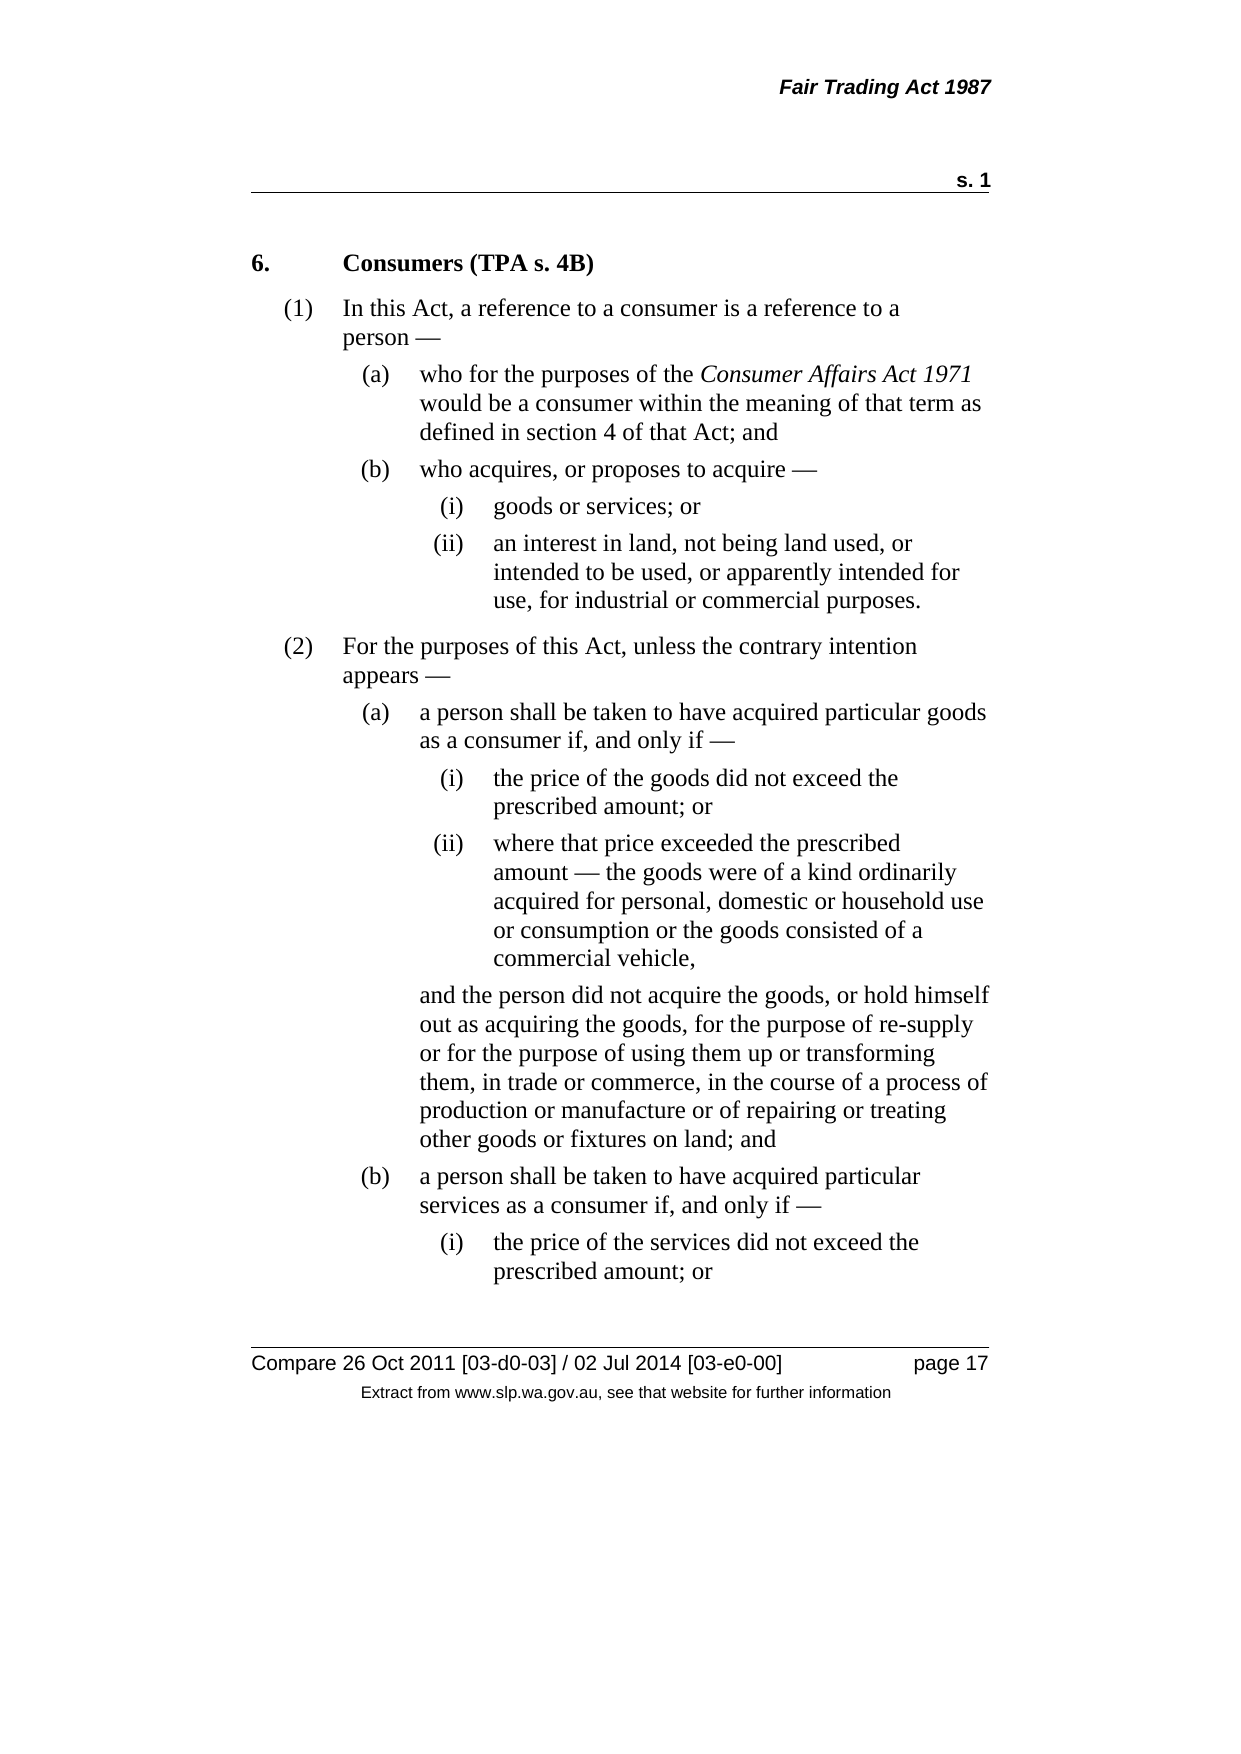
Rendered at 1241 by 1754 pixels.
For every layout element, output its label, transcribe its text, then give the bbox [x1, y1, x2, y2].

text (b) a person shall be taken to have acquired particular services as a consumer if, and only if — [251, 1161, 989, 1219]
text (ii) an interest in land, not being land used, or intended to be used, or apparently intended for use, for industrial or commercial purposes. [251, 528, 989, 614]
text and the person did not acquire the goods, or hold himself out as acquiring the goods, for the purpose of re-supply or for the purpose of using them up or transforming them, in trade or commerce, in the course of a process of production or manufacture or of repairing or treating other goods or fixtures on land; and [251, 981, 989, 1153]
text (ii) where that price exceeded the prescribed amount — the goods were of a kind ordinarily acquired for personal, domestic or household use or consumption or the goods consisted of a commercial vehicle, [251, 828, 989, 972]
text (i) the price of the goods did not exceed the prescribed amount; or [251, 763, 989, 820]
text (1) In this Act, a reference to a consumer is a reference to a person — [251, 293, 989, 351]
text (a) who for the purposes of the Consumer Affairs Act 1971 would be a consumer within the meaning of that term as defined in section 4 of that Act; and [251, 359, 989, 446]
text (i) goods or services; or [251, 491, 989, 520]
text (a) a person shall be taken to have acquired particular goods as a consumer if, and only if — [251, 697, 989, 754]
text (i) the price of the services did not exceed the prescribed amount; or [251, 1227, 989, 1285]
subtitle 6. Consumers (TPA s. 4B) [251, 248, 989, 277]
text (b) who acquires, or proposes to acquire — [251, 454, 989, 483]
text (2) For the purposes of this Act, unless the contrary intention appears — [251, 631, 989, 688]
